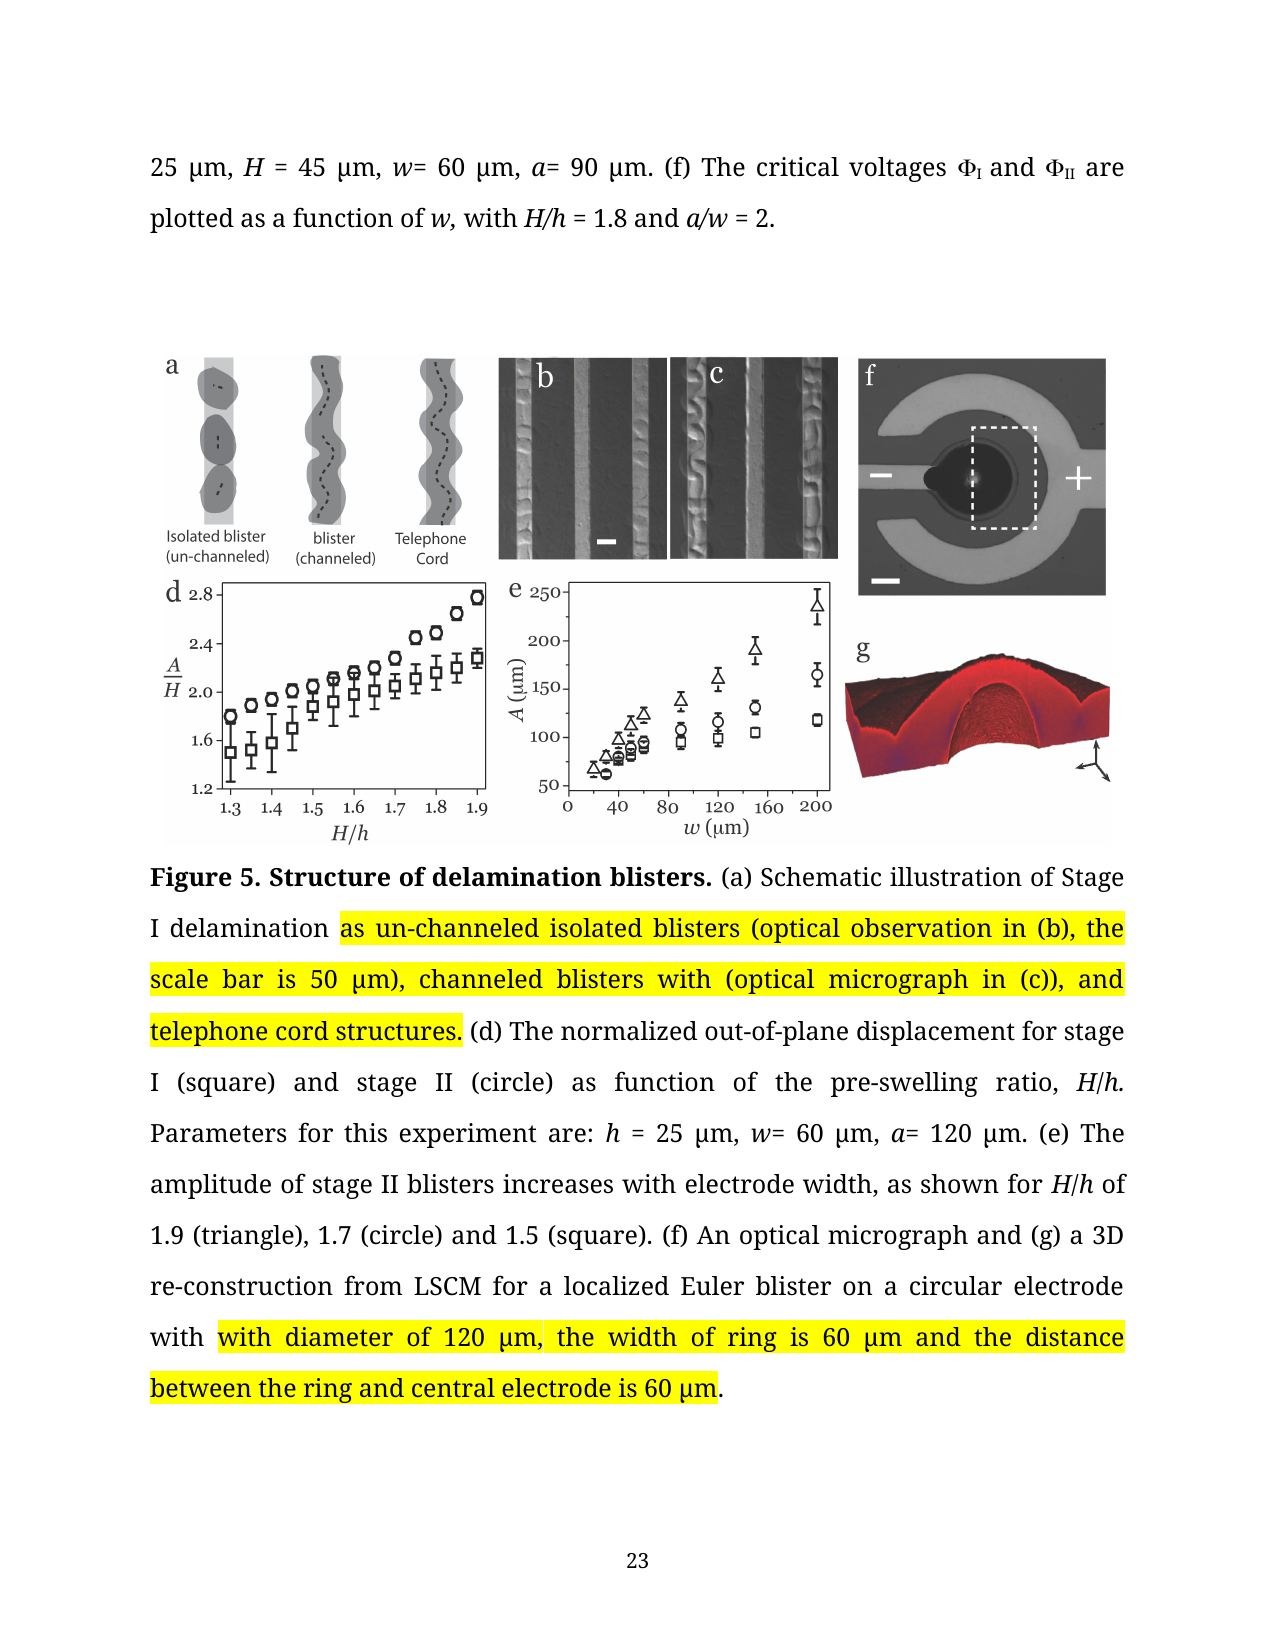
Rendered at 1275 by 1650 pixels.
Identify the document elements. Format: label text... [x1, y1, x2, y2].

text Figure 5. Structure of delamination blisters. (a) Schematic illustration of Stage І delamination as un-channeled isolated blisters (optical observation in (b), the scale bar is 50 μm), channeled blisters with (optical micrograph in (c)), and telephone cord structures. (d) The normalized out-of-plane displacement for stage I (square) and stage II (circle) as function of the pre-swelling ratio, H/h. Parameters for this experiment are: h = 25 µm, w= 60 µm, a= 120 µm. (e) The amplitude of stage II blisters increases with electrode width, as shown for H/h of 1.9 (triangle), 1.7 (circle) and 1.5 (square). (f) An optical micrograph and (g) a 3D re-construction from LSCM for a localized Euler blister on a circular electrode with with diameter of 120 µm, the width of ring is 60 µm and the distance between the ring and central electrode is 60 µm. [150, 860, 1125, 962]
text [150, 150, 1125, 235]
text Figure 5. Structure of delamination blisters. (a) Schematic illustration of Stage І delamination as un-channeled isolated blisters (optical observation in (b), the scale bar is 50 μm), channeled blisters with (optical micrograph in (c)), and telephone cord structures. (d) The normalized out-of-plane displacement for stage I (square) and stage II (circle) as function of the pre-swelling ratio, H/h. Parameters for this experiment are: h = 25 µm, w= 60 µm, a= 120 µm. (e) The amplitude of stage II blisters increases with electrode width, as shown for H/h of 1.9 (triangle), 1.7 (circle) and 1.5 (square). (f) An optical micrograph and (g) a 3D re-construction from LSCM for a localized Euler blister on a circular electrode with with diameter of 120 µm, the width of ring is 60 µm and the distance between the ring and central electrode is 60 µm. [150, 996, 1125, 1404]
picture [163, 354, 1112, 846]
